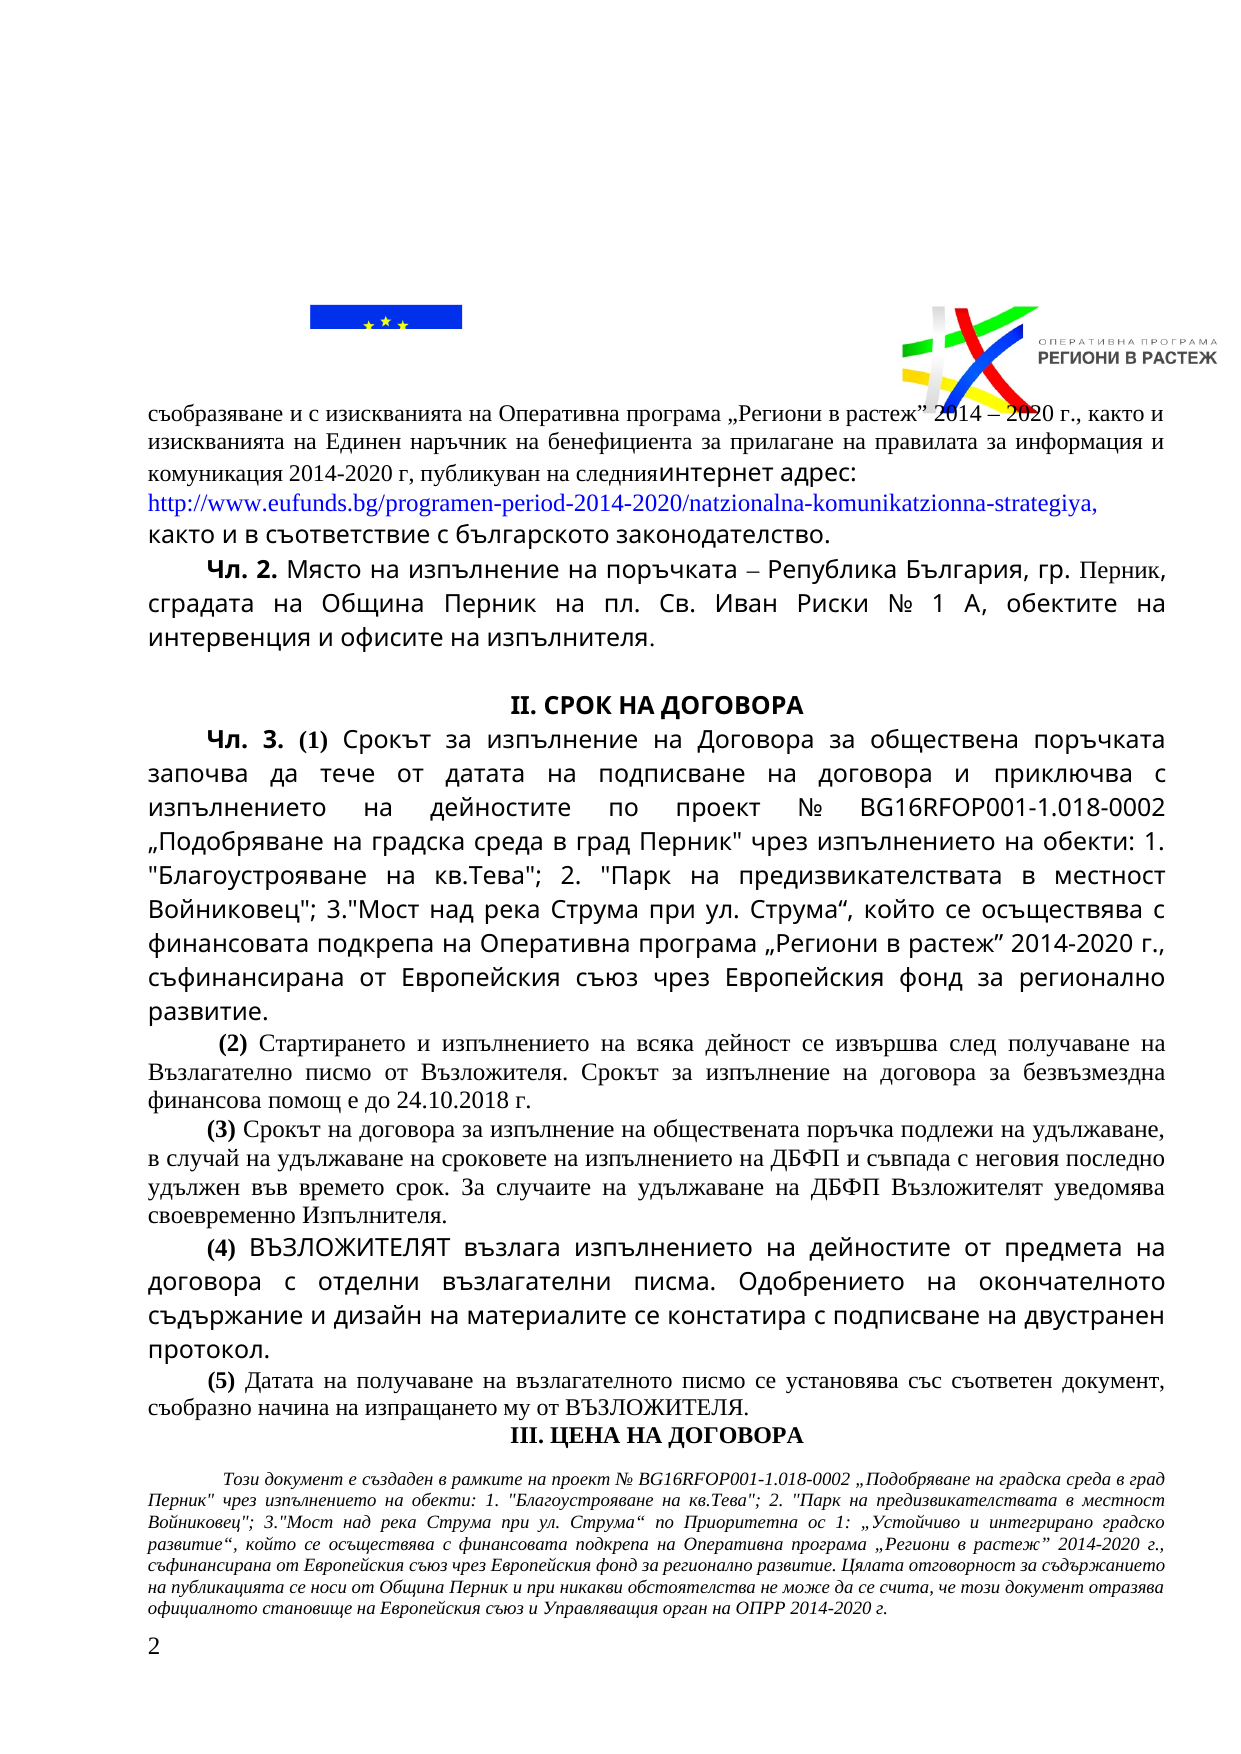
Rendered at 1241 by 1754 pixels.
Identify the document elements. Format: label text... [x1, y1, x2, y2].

text IІІ. ЦЕНА НА ДОГОВОРА [148, 1421, 1166, 1448]
text (4) ВЪЗЛОЖИТЕЛЯТ възлага изпълнението на дейностите от предмета на договора с отделни възлагателни писма. Одобрението на окончателното съдържание и дизайн на материалите се констатира с подписване на двустранен протокол. [148, 1229, 1166, 1366]
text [148, 399, 1166, 488]
text (2) Стартирането и изпълнението на всяка дейност се извършва след получаване на Възлагателно писмо от Възложителя. Срокът за изпълнение на договора за безвъзмездна финансова помощ е до 24.10.2018 г. [148, 1028, 1166, 1114]
text (5) Датата на получаване на възлагателното писмо се установява със съответен документ, съобразно начина на изпращането му от ВЪЗЛОЖИТЕЛЯ. [148, 1366, 1166, 1421]
text Чл. 3. (1) Срокът за изпълнение на Договора за обществена поръчката започва да тече от датата на подписване на договора и приключва с изпълнението на дейностите по проект № BG16RFOP001-1.018-0002 „Подобряване на градска среда в град Перник" чрез изпълнението на обекти: 1. "Благоустрояване на кв.Тева"; 2. "Парк на предизвикателствата в местност Войниковец"; 3."Мост над река Струма при ул. Струма“, който се осъществява с финансовата подкрепа на Оперативна програма „Региони в растеж” 2014-2020 г., съфинансирана от Европейския съюз чрез Европейския фонд за регионално развитие. [148, 722, 1166, 1028]
text Чл. 2. Място на изпълнение на поръчката – Република България, гр. Перник, сградата на Община Перник на пл. Св. Иван Риски № 1 А, обектите на интервенция и офисите на изпълнителя. [148, 551, 1166, 653]
text IІ. СРОК НА ДОГОВОРА [148, 687, 1166, 722]
text (3) Срокът на договора за изпълнение на обществената поръчка подлежи на удължаване, в случай на удължаване на сроковете на изпълнението на ДБФП и съвпада с неговия последно удължен във времето срок. За случаите на удължаване на ДБФП Възложителят уведомява своевременно Изпълнителя. [148, 1114, 1166, 1229]
text http://www.eufunds.bg/programen-period-2014-2020/natzionalna-komunikatzionna-strategiya, както и в съответствие с българското законодателство. [148, 488, 1166, 551]
